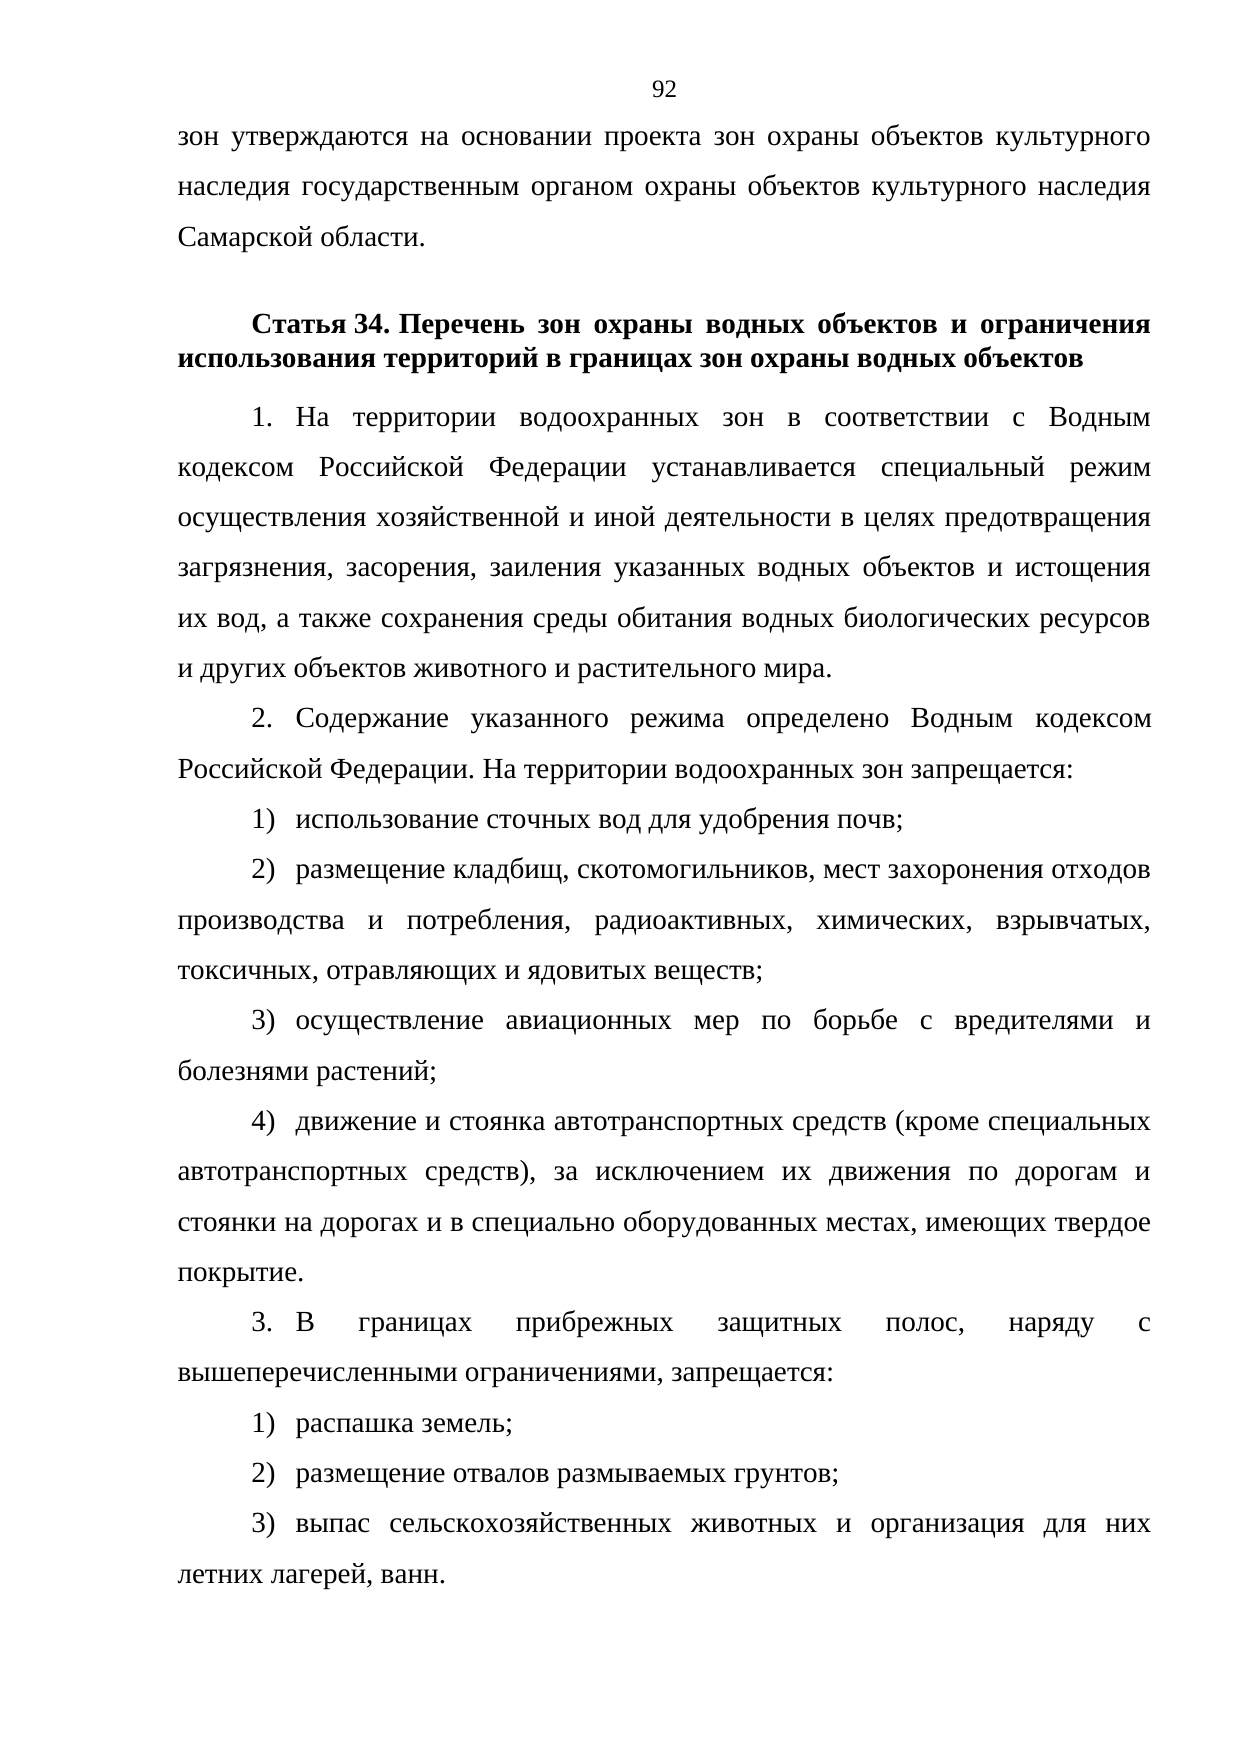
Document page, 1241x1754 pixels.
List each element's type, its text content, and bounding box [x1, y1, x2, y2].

list Перечень зон охраны водных объектов и ограничения использования территорий в границах зон охраны водных объектов [177, 307, 1152, 374]
list размещение кладбищ, скотомогильников, мест захоронения отходов производства и потребления, радиоактивных, химических, взрывчатых, токсичных, отравляющих и ядовитых веществ; [177, 851, 1152, 986]
list выпас сельскохозяйственных животных и организация для них летних лагерей, ванн. [177, 1506, 1152, 1589]
list распашка земель; [177, 1405, 1152, 1438]
list осуществление авиационных мер по борьбе с вредителями и болезнями растений; [177, 1002, 1152, 1086]
list использование сточных вод для удобрения почв; [177, 801, 1152, 835]
list размещение отвалов размываемых грунтов; [177, 1455, 1152, 1489]
list Содержание указанного режима определено Водным кодексом Российской Федерации. На территории водоохранных зон запрещается: [177, 701, 1152, 784]
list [177, 118, 1152, 252]
list В границах прибрежных защитных полос, наряду с вышеперечисленными ограничениями, запрещается: [177, 1304, 1152, 1388]
list движение и стоянка автотранспортных средств (кроме специальных автотранспортных средств), за исключением их движения по дорогам и стоянки на дорогах и в специально оборудованных местах, имеющих твердое покрытие. [177, 1103, 1152, 1287]
list На территории водоохранных зон в соответствии с Водным кодексом Российской Федерации устанавливается специальный режим осуществления хозяйственной и иной деятельности в целях предотвращения загрязнения, засорения, заиления указанных водных объектов и истощения их вод, а также сохранения среды обитания водных биологических ресурсов и других объектов животного и растительного мира. [177, 399, 1152, 684]
